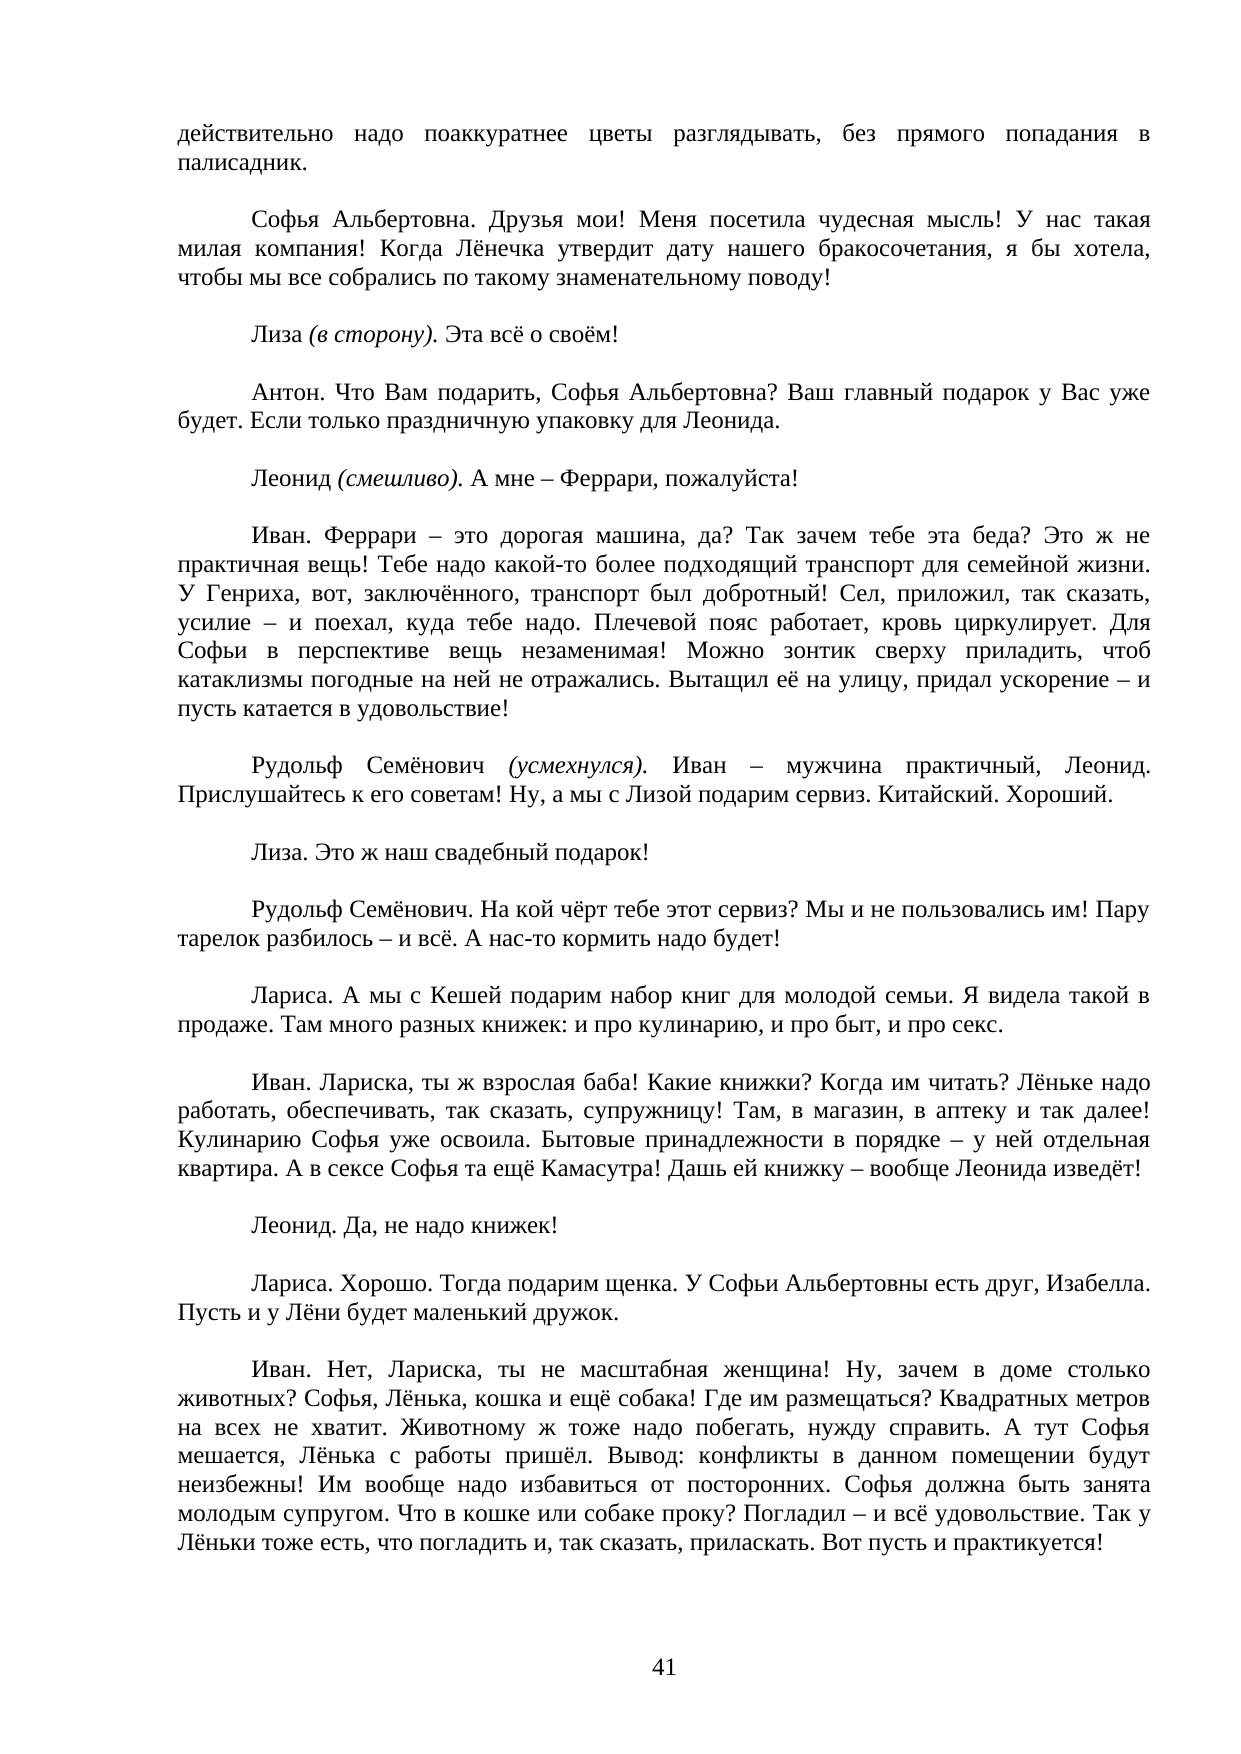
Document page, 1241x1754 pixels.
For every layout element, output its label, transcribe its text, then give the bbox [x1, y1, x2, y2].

text Иван. Нет, Лариска, ты не масштабная женщина! Ну, зачем в доме столько животных? Софья, Лёнька, кошка и ещё собака! Где им размещаться? Квадратных метров на всех не хватит. Животному ж тоже надо побегать, нужду справить. А тут Софья мешается, Лёнька с работы пришёл. Вывод: конфликты в данном помещении будут неизбежны! Им вообще надо избавиться от посторонних. Софья должна быть занята молодым супругом. Что в кошке или собаке проку? Погладил – и всё удовольствие. Так у Лёньки тоже есть, что погладить и, так сказать, приласкать. Вот пусть и практикуется! [177, 1354, 1152, 1556]
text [177, 118, 1152, 176]
text Леонид. Да, не надо книжек! [177, 1211, 1152, 1239]
text Лариса. Хорошо. Тогда подарим щенка. У Софьи Альбертовны есть друг, Изабелла. Пусть и у Лёни будет маленький дружок. [177, 1268, 1152, 1326]
text Рудольф Семёнович. На кой чёрт тебе этот сервиз? Мы и не пользовались им! Пару тарелок разбилось – и всё. А нас-то кормить надо будет! [177, 894, 1152, 952]
text Софья Альбертовна. Друзья мои! Меня посетила чудесная мысль! У нас такая милая компания! Когда Лёнечка утвердит дату нашего бракосочетания, я бы хотела, чтобы мы все собрались по такому знаменательному поводу! [177, 204, 1152, 291]
text Леонид (смешливо). А мне – Феррари, пожалуйста! [177, 463, 1152, 492]
text Иван. Феррари – это дорогая машина, да? Так зачем тебе эта беда? Это ж не практичная вещь! Тебе надо какой-то более подходящий транспорт для семейной жизни. У Генриха, вот, заключённого, транспорт был добротный! Сел, приложил, так сказать, усилие – и поехал, куда тебе надо. Плечевой пояс работает, кровь циркулирует. Для Софьи в перспективе вещь незаменимая! Можно зонтик сверху приладить, чтоб катаклизмы погодные на ней не отражались. Вытащил её на улицу, придал ускорение – и пусть катается в удовольствие! [177, 521, 1152, 722]
text Лиза (в сторону). Эта всё о своём! [177, 319, 1152, 348]
text Антон. Что Вам подарить, Софья Альбертовна? Ваш главный подарок у Вас уже будет. Если только праздничную упаковку для Леонида. [177, 377, 1152, 434]
text Лариса. А мы с Кешей подарим набор книг для молодой семьи. Я видела такой в продаже. Там много разных книжек: и про кулинарию, и про быт, и про секс. [177, 981, 1152, 1038]
text Лиза. Это ж наш свадебный подарок! [177, 837, 1152, 866]
text Рудольф Семёнович (усмехнулся). Иван – мужчина практичный, Леонид. Прислушайтесь к его советам! Ну, а мы с Лизой подарим сервиз. Китайский. Хороший. [177, 751, 1152, 808]
text Иван. Лариска, ты ж взрослая баба! Какие книжки? Когда им читать? Лёньке надо работать, обеспечивать, так сказать, супружницу! Там, в магазин, в аптеку и так далее! Кулинарию Софья уже освоила. Бытовые принадлежности в порядке – у ней отдельная квартира. А в сексе Софья та ещё Камасутра! Дашь ей книжку – вообще Леонида изведёт! [177, 1067, 1152, 1182]
